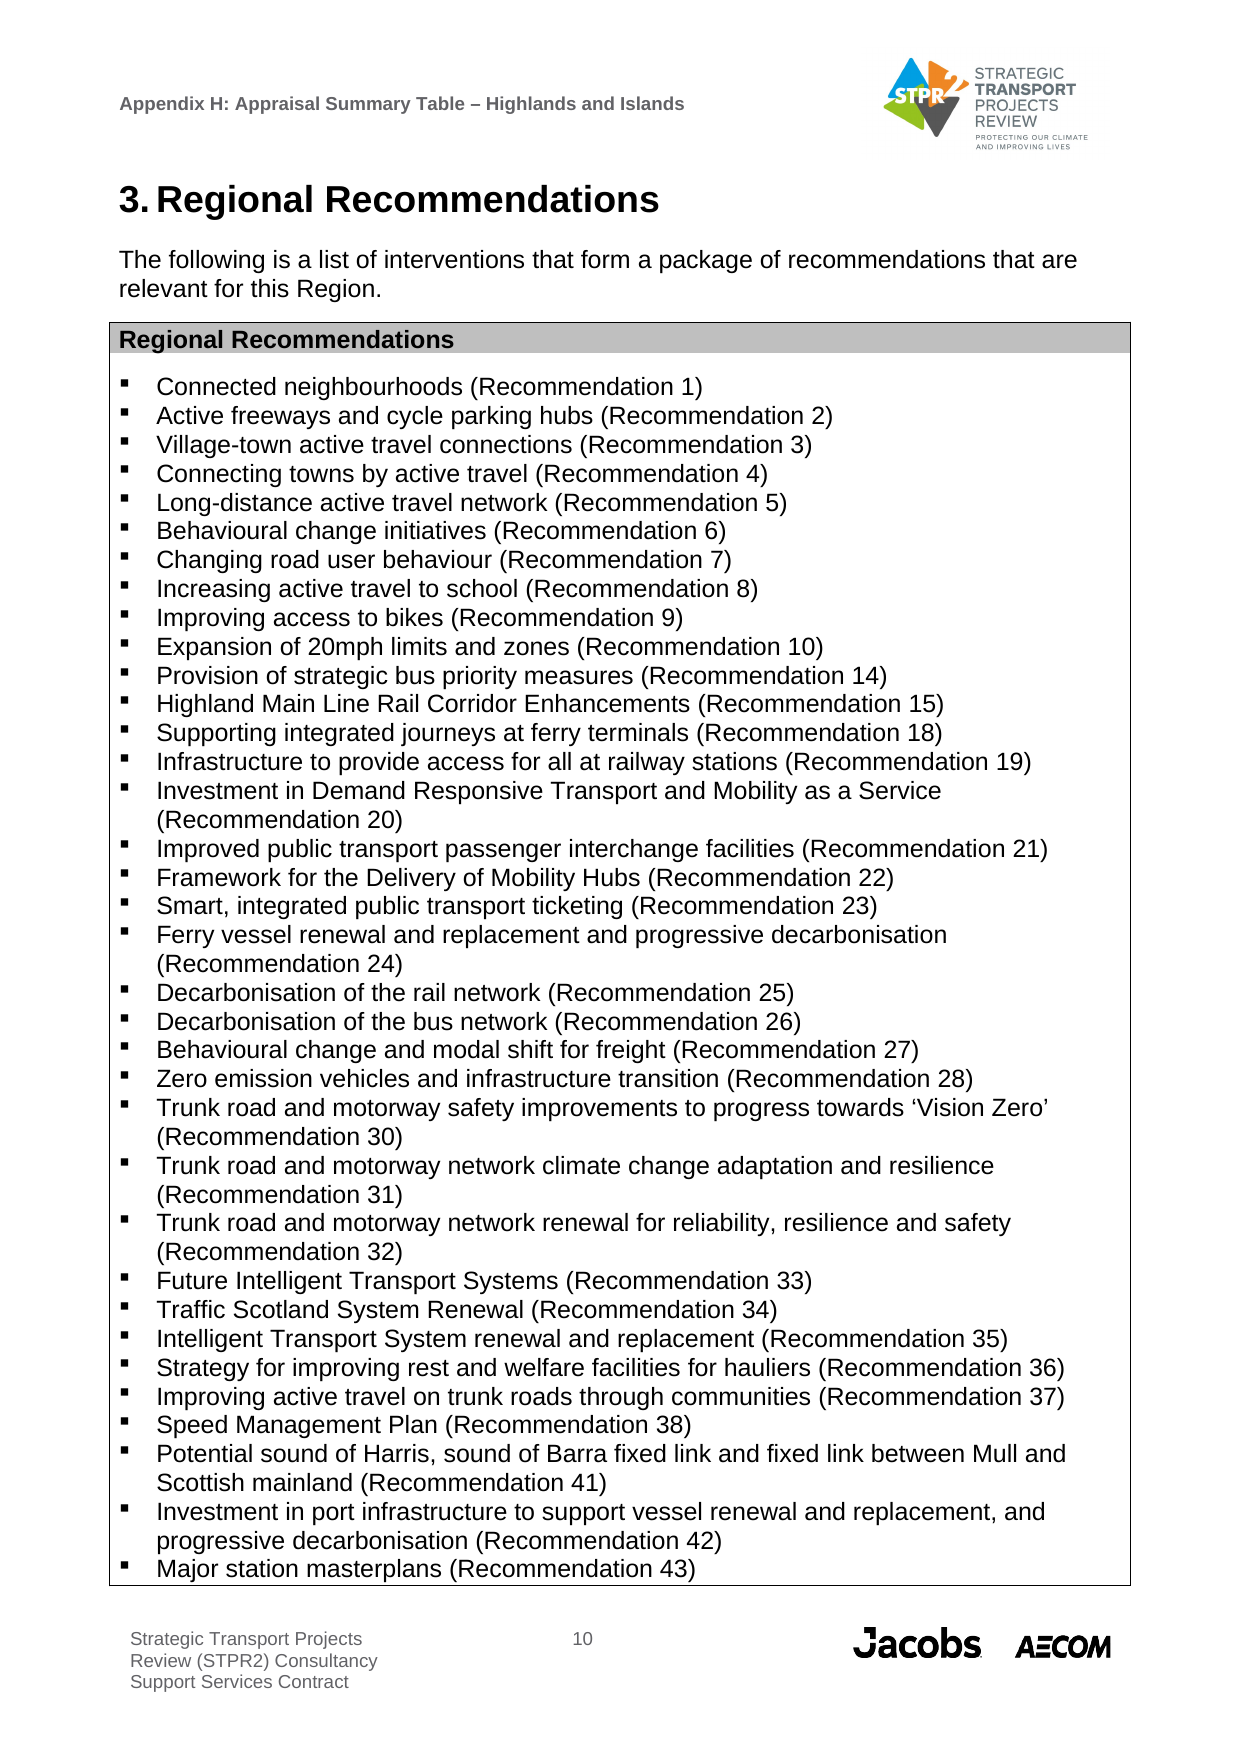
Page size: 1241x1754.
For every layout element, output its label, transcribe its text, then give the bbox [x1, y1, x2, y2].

text Ferry vessel renewal and replacement and progressive decarbonisation (Recommendation 24) [118, 920, 1122, 978]
text Smart, integrated public transport ticketing (Recommendation 23) [118, 891, 1122, 920]
text Supporting integrated journeys at ferry terminals (Recommendation 18) [118, 718, 1122, 747]
text Improving active travel on trunk roads through communities (Recommendation 37) [118, 1381, 1122, 1410]
picture [844, 1627, 1111, 1658]
text Major station masterplans (Recommendation 43) [110, 1551, 1130, 1585]
text Trunk road and motorway network climate change adaptation and resilience (Recommendation 31) [118, 1151, 1122, 1208]
picture [861, 47, 1111, 160]
text Behavioural change and modal shift for freight (Recommendation 27) [118, 1036, 1122, 1064]
text Changing road user behaviour (Recommendation 7) [118, 545, 1122, 574]
text Behavioural change initiatives (Recommendation 6) [118, 516, 1122, 545]
text Highland Main Line Rail Corridor Enhancements (Recommendation 15) [118, 689, 1122, 718]
text Long-distance active travel network (Recommendation 5) [118, 487, 1122, 516]
text Framework for the Delivery of Mobility Hubs (Recommendation 22) [118, 862, 1122, 891]
text Trunk road and motorway safety improvements to progress towards ‘Vision Zero’ (Recommendation 30) [118, 1093, 1122, 1151]
text Investment in port infrastructure to support vessel renewal and replacement, and progressive decarbonisation (Recommendation 42) [118, 1497, 1122, 1551]
text Speed Management Plan (Recommendation 38) [118, 1410, 1122, 1439]
text Active freeways and cycle parking hubs (Recommendation 2) [118, 401, 1122, 430]
text Zero emission vehicles and infrastructure transition (Recommendation 28) [118, 1064, 1122, 1093]
text Connected neighbourhoods (Recommendation 1) [110, 369, 1130, 401]
text Decarbonisation of the bus network (Recommendation 26) [118, 1007, 1122, 1036]
text The following is a list of interventions that form a package of recommendations that are relevant for this Region. [118, 245, 1122, 303]
subtitle Regional Recommendations [118, 177, 1122, 220]
text Intelligent Transport System renewal and replacement (Recommendation 35) [118, 1324, 1122, 1353]
text Increasing active travel to school (Recommendation 8) [118, 574, 1122, 603]
text Traffic Scotland System Renewal (Recommendation 34) [118, 1295, 1122, 1324]
text Improving access to bikes (Recommendation 9) [118, 603, 1122, 632]
text Infrastructure to provide access for all at railway stations (Recommendation 19) [118, 747, 1122, 776]
text Improved public transport passenger interchange facilities (Recommendation 21) [118, 834, 1122, 862]
text Future Intelligent Transport Systems (Recommendation 33) [118, 1266, 1122, 1295]
text Village-town active travel connections (Recommendation 3) [118, 430, 1122, 459]
text Strategy for improving rest and welfare facilities for hauliers (Recommendation 36) [118, 1353, 1122, 1381]
text Decarbonisation of the rail network (Recommendation 25) [118, 978, 1122, 1007]
text Potential sound of Harris, sound of Barra fixed link and fixed link between Mull and Scottish mainland (Recommendation 41) [118, 1439, 1122, 1497]
text Trunk road and motorway network renewal for reliability, resilience and safety (Recommendation 32) [118, 1208, 1122, 1266]
text Connecting towns by active travel (Recommendation 4) [118, 459, 1122, 487]
text Regional Recommendations [110, 323, 1130, 353]
text Provision of strategic bus priority measures (Recommendation 14) [118, 661, 1122, 689]
text Investment in Demand Responsive Transport and Mobility as a Service (Recommendation 20) [118, 776, 1122, 834]
text Expansion of 20mph limits and zones (Recommendation 10) [118, 632, 1122, 661]
